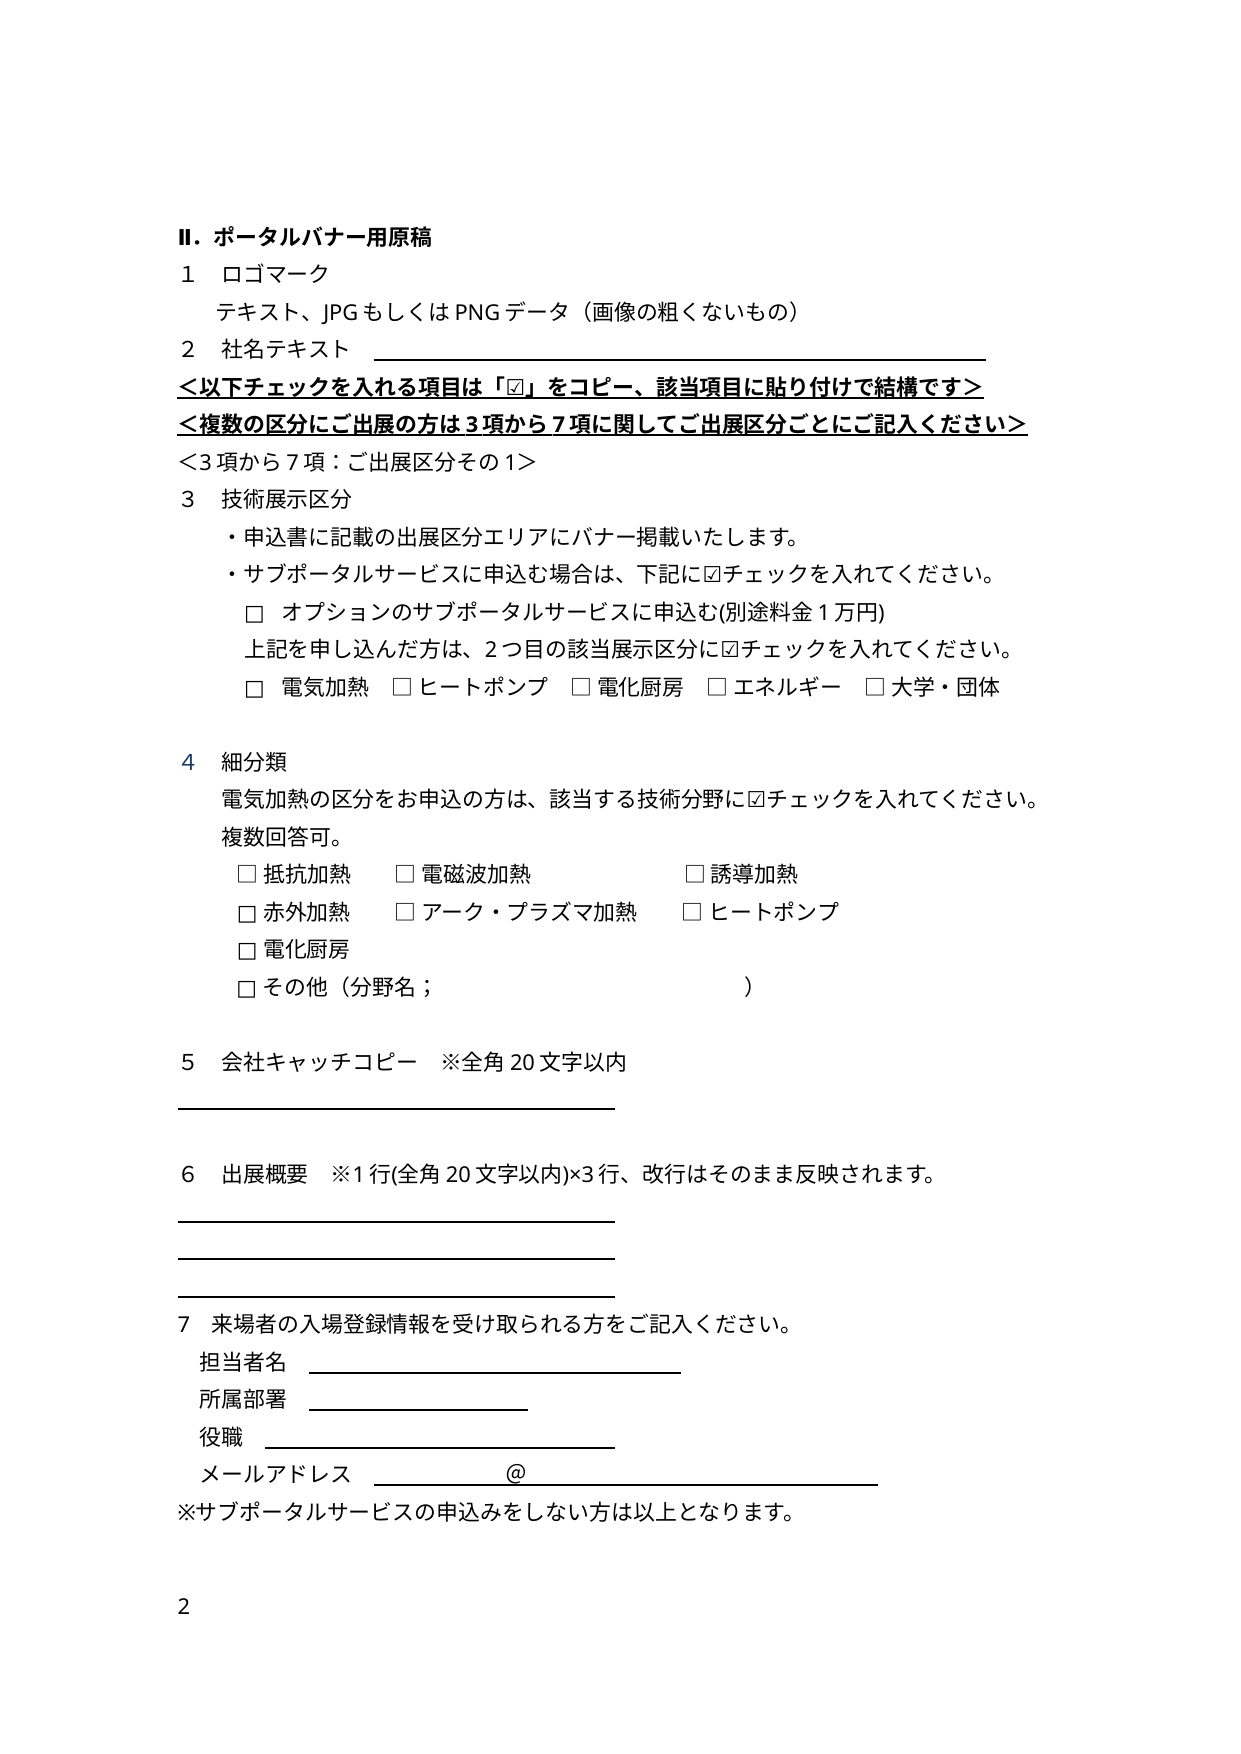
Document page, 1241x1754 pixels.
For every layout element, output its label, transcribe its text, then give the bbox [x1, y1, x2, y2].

list □ 電化厨房 [215, 929, 1063, 967]
text メールアドレス ＠ [199, 1454, 1063, 1492]
text ６ 出展概要 ※1行(全角20文字以内)×3行、改行はそのまま反映されます。 [177, 1154, 1063, 1192]
list 複数回答可。 [177, 817, 1063, 854]
text ＜3項から7項：ご出展区分その1＞ [177, 442, 1063, 479]
text Ⅱ．ポータルバナー用原稿 [177, 217, 1063, 254]
list □ 赤外加熱 □ アーク・プラズマ加熱 □ ヒートポンプ [215, 892, 1063, 929]
text ・サブポータルサービスに申込む場合は、下記に☑︎チェックを入れてください。 [177, 554, 1063, 592]
list 電気加熱の区分をお申込の方は、該当する技術分野に☑チェックを入れてください。 [177, 779, 1063, 817]
text ３ 技術展示区分 [177, 479, 1063, 517]
text ＜以下チェックを入れる項目は「☑」をコピー、該当項目に貼り付けで結構です＞ [177, 367, 1063, 404]
text 所属部署 [199, 1379, 1063, 1417]
text 担当者名 [199, 1342, 1063, 1379]
text ※サブポータルサービスの申込みをしない方は以上となります。 [177, 1492, 1063, 1529]
list □ その他（分野名； ） [236, 967, 1063, 1004]
text ・申込書に記載の出展区分エリアにバナー掲載いたします。 [177, 517, 1063, 554]
text ４ 細分類 [177, 742, 1063, 779]
text ２ 社名テキスト [177, 329, 1063, 367]
text １ ロゴマーク [177, 254, 1063, 292]
text 役職 [199, 1417, 1063, 1454]
list オプションのサブポータルサービスに申込む(別途料金1万円) [244, 592, 1063, 629]
list □ 抵抗加熱 □ 電磁波加熱 □ 誘導加熱 [215, 854, 1063, 892]
text ＜複数の区分にご出展の方は3項から7項に関してご出展区分ごとにご記入ください＞ [177, 404, 1063, 442]
text ５ 会社キャッチコピー ※全角20文字以内 [177, 1042, 1063, 1079]
text 上記を申し込んだ方は、2つ目の該当展示区分に☑チェックを入れてください。 [244, 629, 1063, 667]
list テキスト、JPGもしくはPNGデータ（画像の粗くないもの） [215, 292, 1063, 329]
list 電気加熱 □ ヒートポンプ □ 電化厨房 □ エネルギー □ 大学・団体 [244, 667, 1063, 704]
text 7 来場者の入場登録情報を受け取られる方をご記入ください。 [177, 1304, 1063, 1342]
